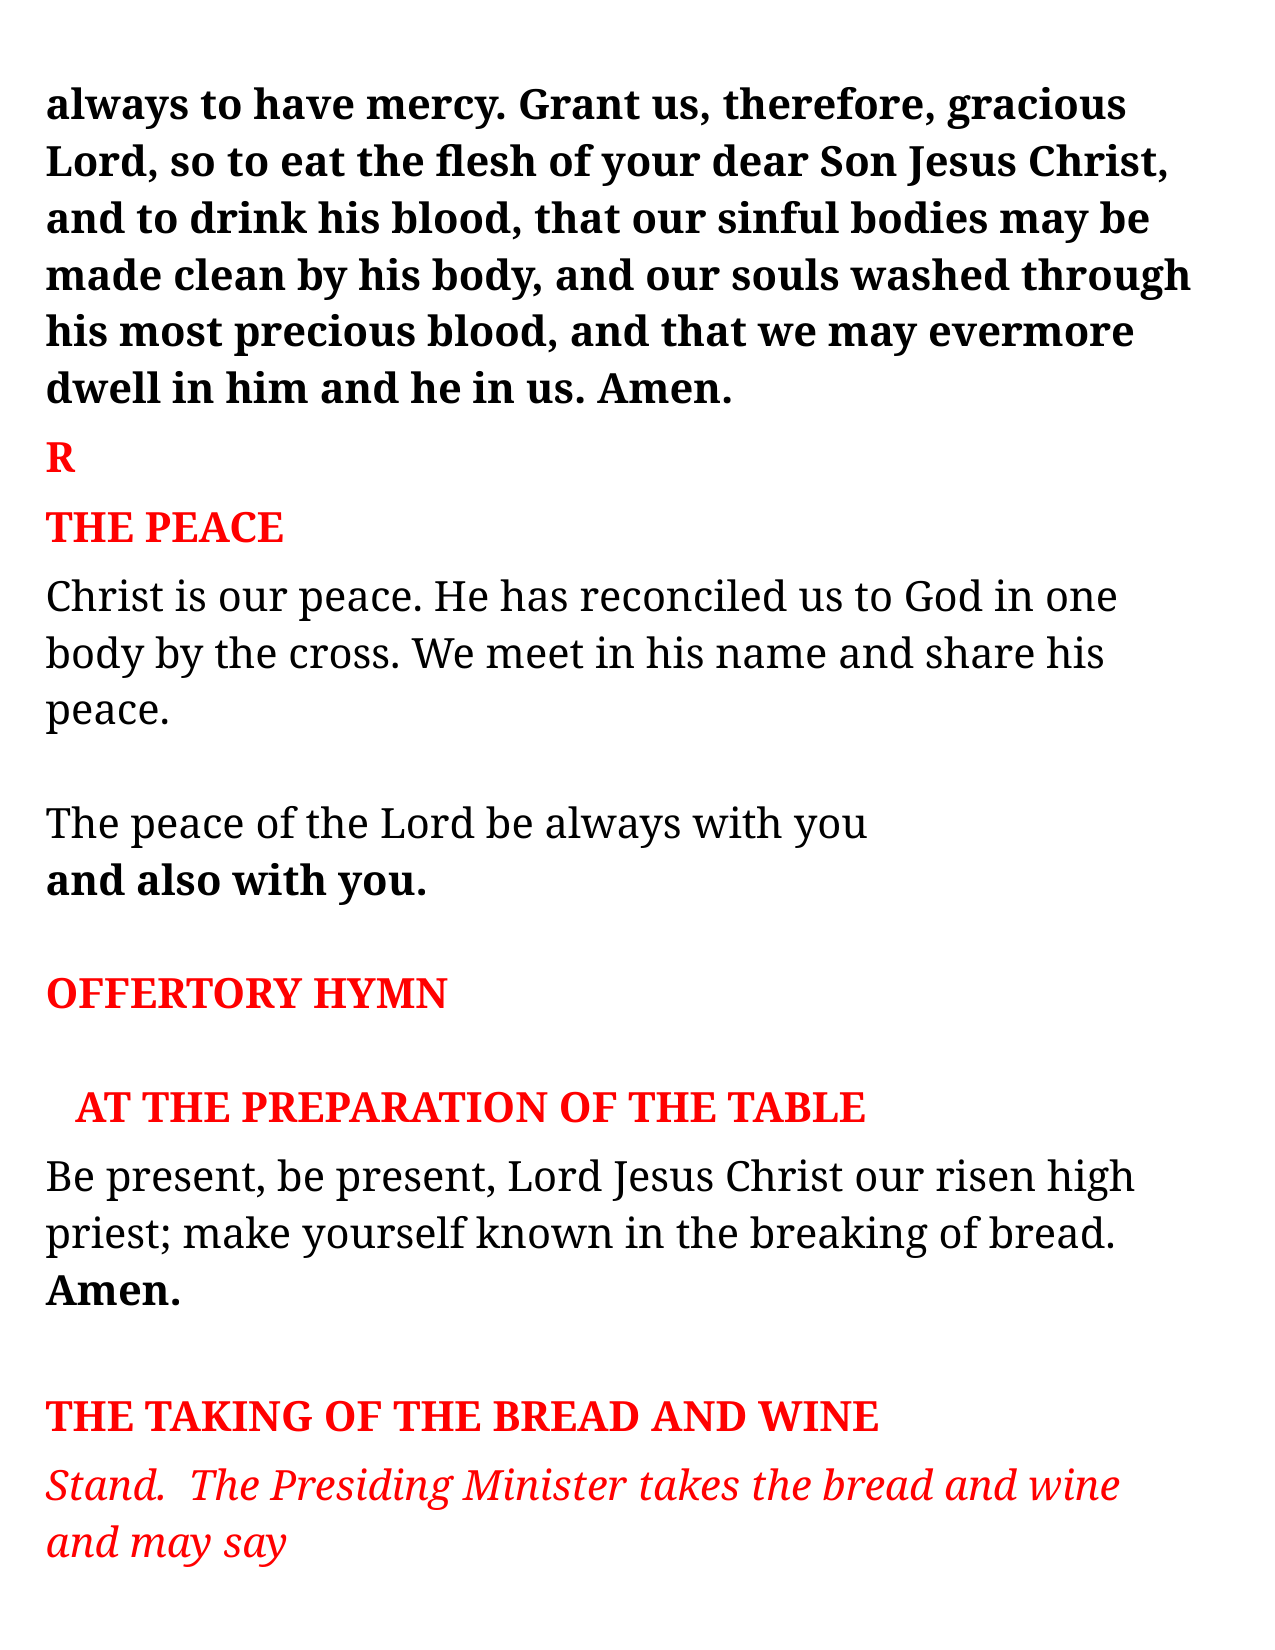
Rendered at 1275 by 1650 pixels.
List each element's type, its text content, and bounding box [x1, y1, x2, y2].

text THE TAKING OF THE BREAD AND WINE [45, 1386, 1200, 1443]
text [45, 75, 1200, 416]
text AT THE PREPARATION OF THE TABLE [75, 1078, 1200, 1134]
text and also with you. [45, 851, 1200, 907]
text Be present, be present, Lord Jesus Christ our risen high priest; make yourself known in the breaking of bread. Amen. [45, 1147, 1200, 1317]
text THE PEACE [45, 497, 1200, 554]
text OFFERTORY HYMN [45, 964, 1200, 1021]
text Stand. The Presiding Minister takes the bread and wine and may say [45, 1456, 1200, 1569]
text The peace of the Lord be always with you [45, 794, 1200, 851]
text R [45, 428, 1200, 485]
text Christ is our peace. He has reconciled us to God in one body by the cross. We meet in his name and share his peace. [45, 567, 1200, 737]
